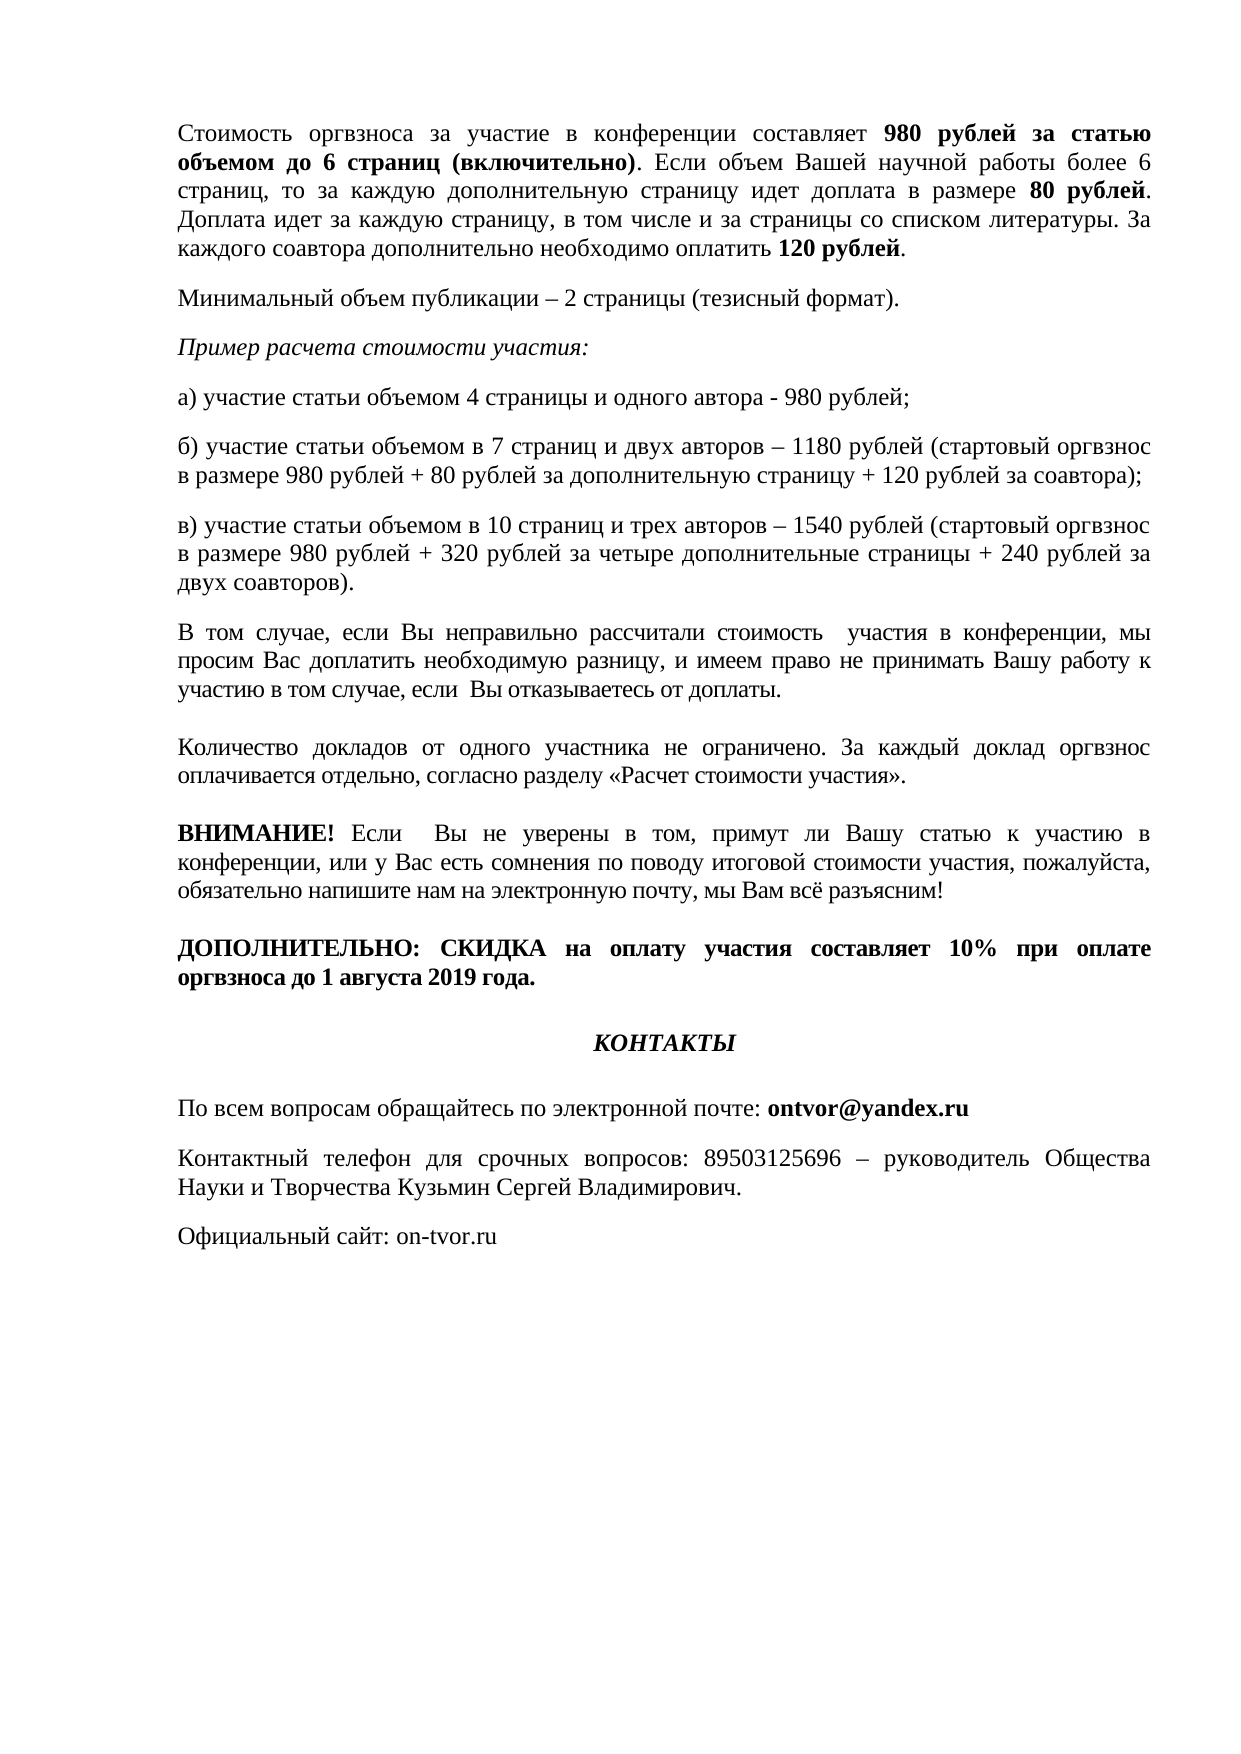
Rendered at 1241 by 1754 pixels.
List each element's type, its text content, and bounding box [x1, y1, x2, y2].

text Пример расчета стоимости участия: [177, 332, 1152, 361]
text Официальный сайт: on-tvor.ru [177, 1221, 1152, 1250]
text в) участие статьи объемом в 10 страниц и трех авторов – 1540 рублей (стартовый оргвзнос в размере 980 рублей + 320 рублей за четыре дополнительные страницы + 240 рублей за двух соавторов). [177, 510, 1152, 596]
text По всем вопросам обращайтесь по электронной почте: ontvor@yandex.ru [177, 1093, 1152, 1122]
text Минимальный объем публикации – 2 страницы (тезисный формат). [177, 283, 1152, 311]
text б) участие статьи объемом в 7 страниц и двух авторов – 1180 рублей (стартовый оргвзнос в размере 980 рублей + 80 рублей за дополнительную страницу + 120 рублей за соавтора); [177, 431, 1152, 489]
text В том случае, если Вы неправильно рассчитали стоимость участия в конференции, мы просим Вас доплатить необходимую разницу, и имеем право не принимать Вашу работу к участию в том случае, если Вы отказываетесь от доплаты. [177, 617, 1152, 703]
text Стоимость оргвзноса за участие в конференции составляет 980 рублей за статью объемом до 6 страниц (включительно). Если объем Вашей научной работы более 6 страниц, то за каждую дополнительную страницу идет доплата в размере 80 рублей. Доплата идет за каждую страницу, в том числе и за страницы со списком литературы. За каждого соавтора дополнительно необходимо оплатить 120 рублей. [177, 118, 1152, 262]
text ВНИМАНИЕ! Если Вы не уверены в том, примут ли Вашу статью к участию в конференции, или у Вас есть сомнения по поводу итоговой стоимости участия, пожалуйста, обязательно напишите нам на электронную почту, мы Вам всё разъясним! [177, 818, 1152, 904]
text ДОПОЛНИТЕЛЬНО: СКИДКА на оплату участия составляет 10% при оплате оргвзноса до 1 августа 2019 года. [177, 933, 1152, 991]
text Контактный телефон для срочных вопросов: 89503125696 – руководитель Общества Науки и Творчества Кузьмин Сергей Владимирович. [177, 1143, 1152, 1201]
text а) участие статьи объемом 4 страницы и одного автора - 980 рублей; [177, 382, 1152, 411]
text Количество докладов от одного участника не ограничено. За каждый доклад оргвзнос оплачивается отдельно, согласно разделу «Расчет стоимости участия». [177, 732, 1152, 789]
text КОНТАКТЫ [177, 1028, 1152, 1056]
